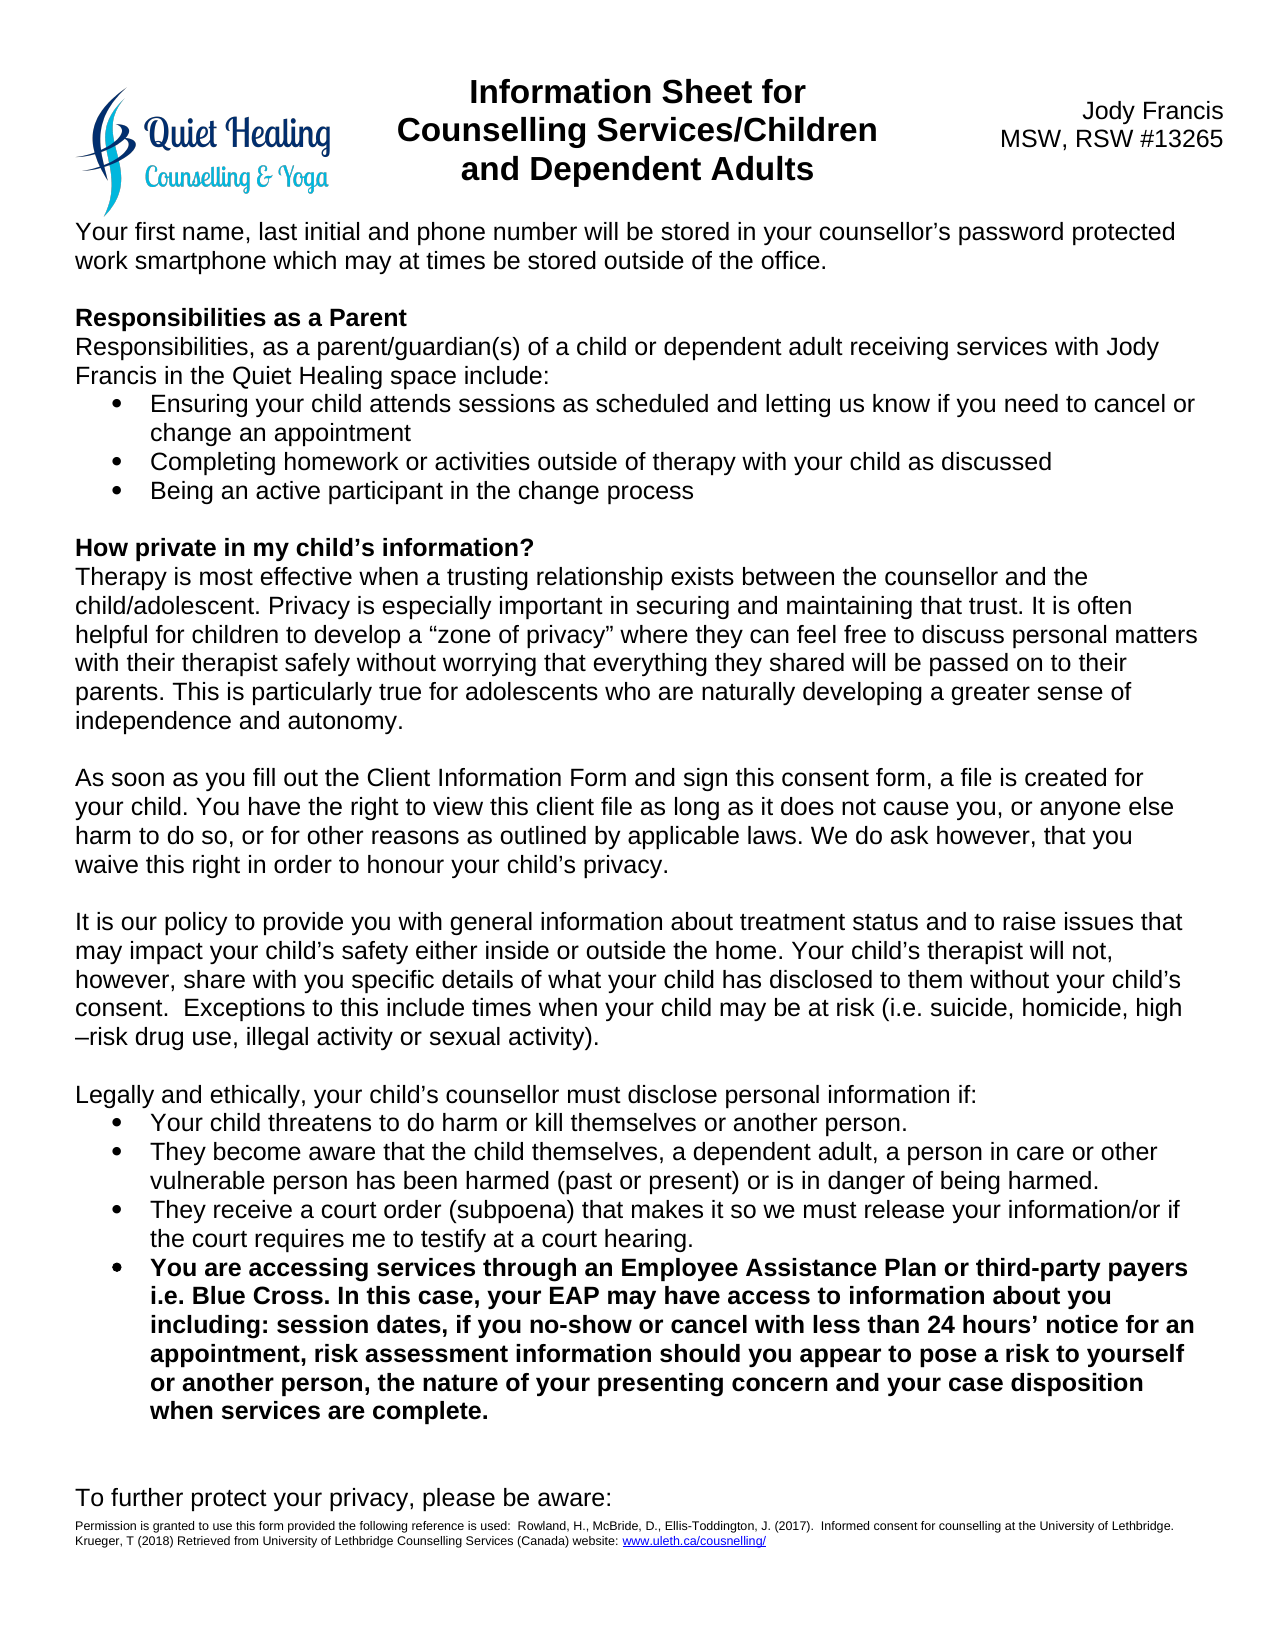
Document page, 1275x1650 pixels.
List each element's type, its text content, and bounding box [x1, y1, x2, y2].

text To further protect your privacy, please be aware: [75, 1483, 1200, 1511]
picture [75, 87, 330, 217]
list You are accessing services through an Employee Assistance Plan or third-party payers i.e. Blue Cross. In this case, your EAP may have access to information about you including: session dates, if you no-show or cancel with less than 24 hours’ notice for an appointment, risk assessment information should you appear to pose a risk to yourself or another person, the nature of your presenting concern and your case disposition when services are complete. [112, 1252, 1200, 1425]
text Responsibilities, as a parent/guardian(s) of a child or dependent adult receiving services with Jody Francis in the Quiet Healing space include: [75, 332, 1200, 389]
text As soon as you fill out the Client Information Form and sign this consent form, a file is created for your child. You have the right to view this client file as long as it does not cause you, or anyone else harm to do so, or for other reasons as outlined by applicable laws. We do ask however, that you waive this right in order to honour your child’s privacy. [75, 763, 1200, 878]
text Legally and ethically, your child’s counsellor must disclose personal information if: [75, 1080, 1200, 1108]
text Your first name, last initial and phone number will be stored in your counsellor’s password protected work smartphone which may at times be stored outside of the office. [75, 217, 1200, 274]
list They become aware that the child themselves, a dependent adult, a person in care or other vulnerable person has been harmed (past or present) or is in danger of being harmed. [112, 1137, 1200, 1195]
list Ensuring your child attends sessions as scheduled and letting us know if you need to cancel or change an appointment [112, 389, 1200, 447]
text Therapy is most effective when a trusting relationship exists between the counsellor and the child/adolescent. Privacy is especially important in securing and maintaining that trust. It is often helpful for children to develop a “zone of privacy” where they can feel free to discuss personal matters with their therapist safely without worrying that everything they shared will be passed on to their parents. This is particularly true for adolescents who are naturally developing a greater sense of independence and autonomy. [75, 562, 1200, 735]
text It is our policy to provide you with general information about treatment status and to raise issues that may impact your child’s safety either inside or outside the home. Your child’s therapist will not, however, share with you specific details of what your child has disclosed to them without your child’s consent. Exceptions to this include times when your child may be at risk (i.e. suicide, homicide, high –risk drug use, illegal activity or sexual activity). [75, 907, 1200, 1051]
list Your child threatens to do harm or kill themselves or another person. [112, 1108, 1200, 1137]
list Completing homework or activities outside of therapy with your child as discussed [112, 447, 1200, 476]
text How private in my child’s information? [75, 533, 1200, 562]
list Being an active participant in the change process [112, 476, 1200, 505]
list They receive a court order (subpoena) that makes it so we must release your information/or if the court requires me to testify at a court hearing. [112, 1195, 1200, 1252]
text Responsibilities as a Parent [75, 303, 1200, 332]
